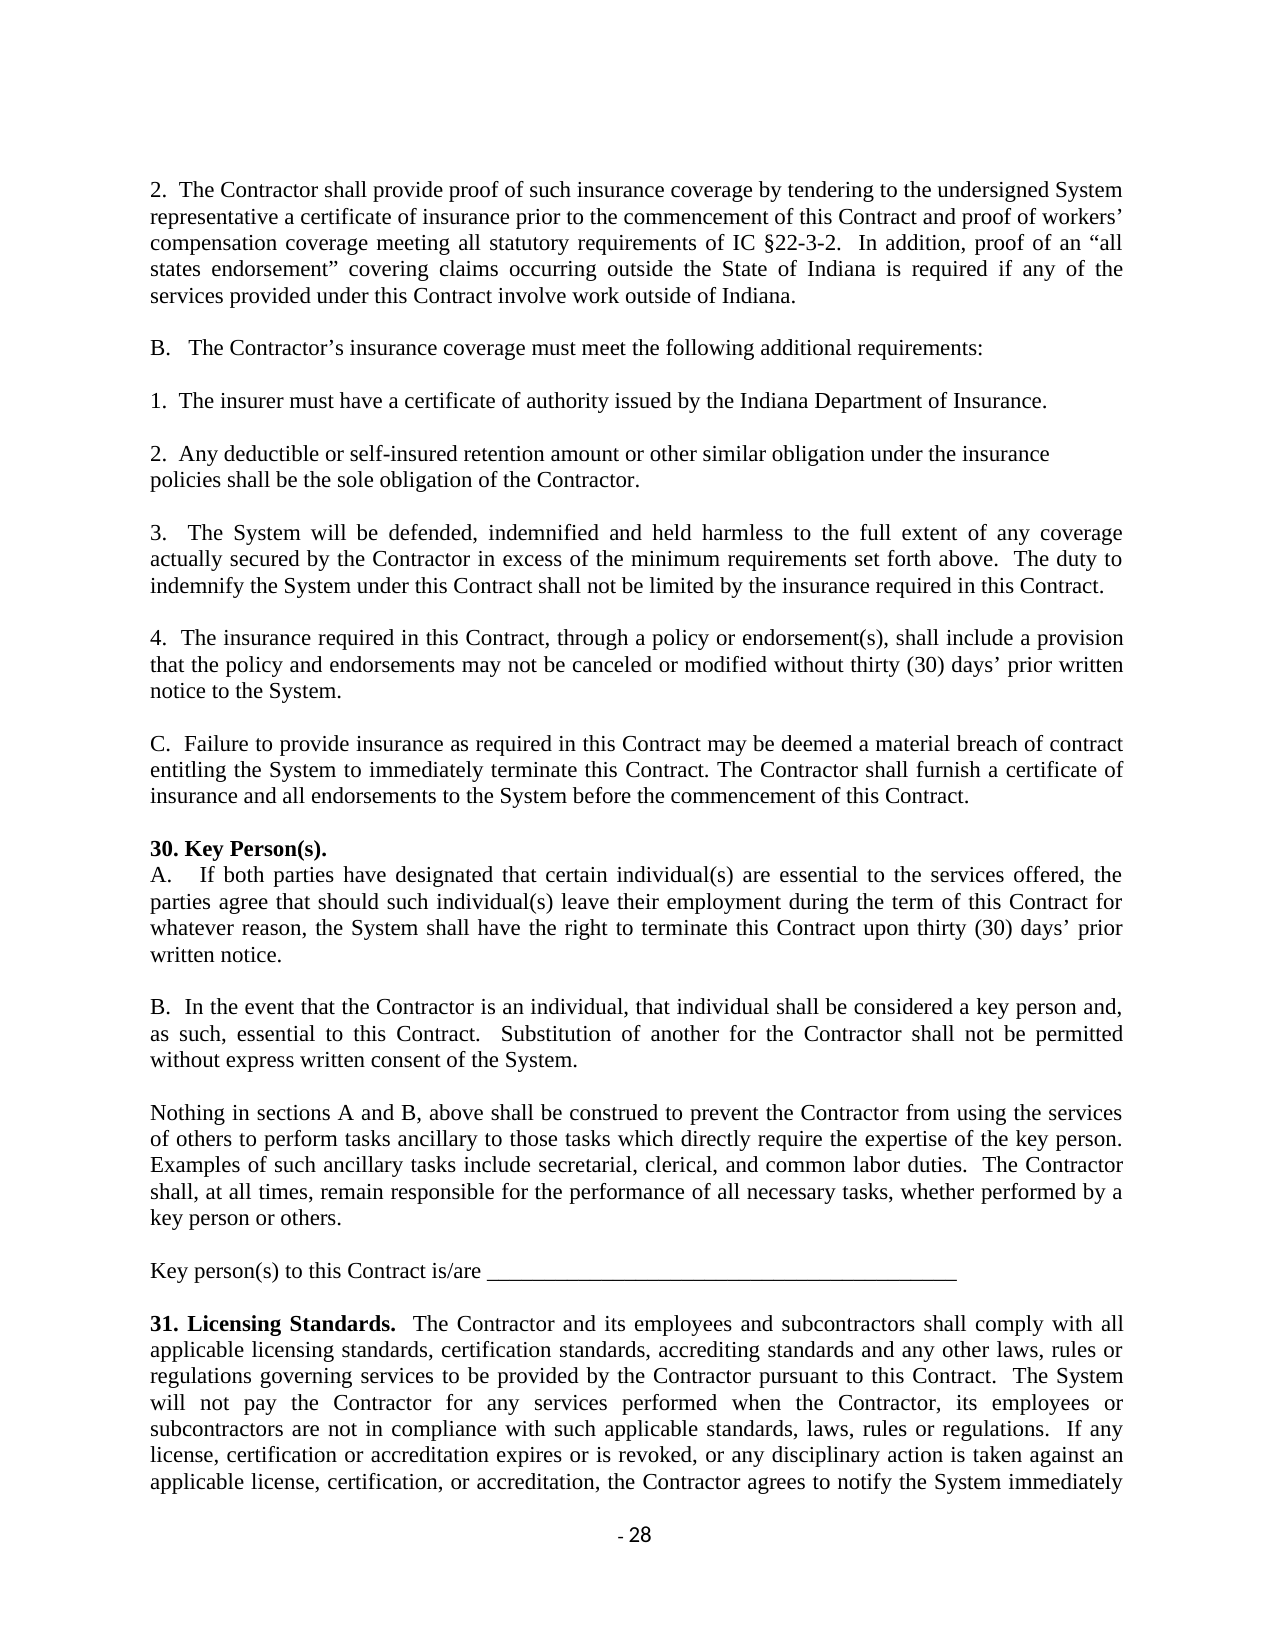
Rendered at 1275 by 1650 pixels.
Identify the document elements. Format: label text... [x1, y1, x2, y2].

text Key person(s) to this Contract is/are _________________________________________ [150, 1257, 1125, 1283]
text Nothing in sections A and B, above shall be construed to prevent the Contractor from using the services of others to perform tasks ancillary to those tasks which directly require the expertise of the key person. Examples of such ancillary tasks include secretarial, clerical, and common labor duties. The Contractor shall, at all times, remain responsible for the performance of all necessary tasks, whether performed by a key person or others. [150, 1099, 1125, 1231]
text 2. Any deductible or self-insured retention amount or other similar obligation under the insurance policies shall be the sole obligation of the Contractor. [150, 440, 1125, 493]
text 2. The Contractor shall provide proof of such insurance coverage by tendering to the undersigned System representative a certificate of insurance prior to the commencement of this Contract and proof of workers’ compensation coverage meeting all statutory requirements of IC §22-3-2. In addition, proof of an “all states endorsement” covering claims occurring outside the State of Indiana is required if any of the services provided under this Contract involve work outside of Indiana. [150, 176, 1125, 308]
text 1. The insurer must have a certificate of authority issued by the Indiana Department of Insurance. [150, 387, 1125, 413]
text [150, 1309, 1125, 1494]
text C. Failure to provide insurance as required in this Contract may be deemed a material breach of contract entitling the System to immediately terminate this Contract. The Contractor shall furnish a certificate of insurance and all endorsements to the System before the commencement of this Contract. [150, 730, 1125, 809]
text 4. The insurance required in this Contract, through a policy or endorsement(s), shall include a provision that the policy and endorsements may not be canceled or modified without thirty (30) days’ prior written notice to the System. [150, 624, 1125, 703]
text A. If both parties have designated that certain individual(s) are essential to the services offered, the parties agree that should such individual(s) leave their employment during the term of this Contract for whatever reason, the System shall have the right to terminate this Contract upon thirty (30) days’ prior written notice. [150, 862, 1125, 967]
text B. In the event that the Contractor is an individual, that individual shall be considered a key person and, as such, essential to this Contract. Substitution of another for the Contractor shall not be permitted without express written consent of the System. [150, 993, 1125, 1072]
text 3. The System will be defended, indemnified and held harmless to the full extent of any coverage actually secured by the Contractor in excess of the minimum requirements set forth above. The duty to indemnify the System under this Contract shall not be limited by the insurance required in this Contract. [150, 519, 1125, 598]
text B. The Contractor’s insurance coverage must meet the following additional requirements: [150, 334, 1125, 361]
text 30. Key Person(s). [150, 835, 1125, 862]
